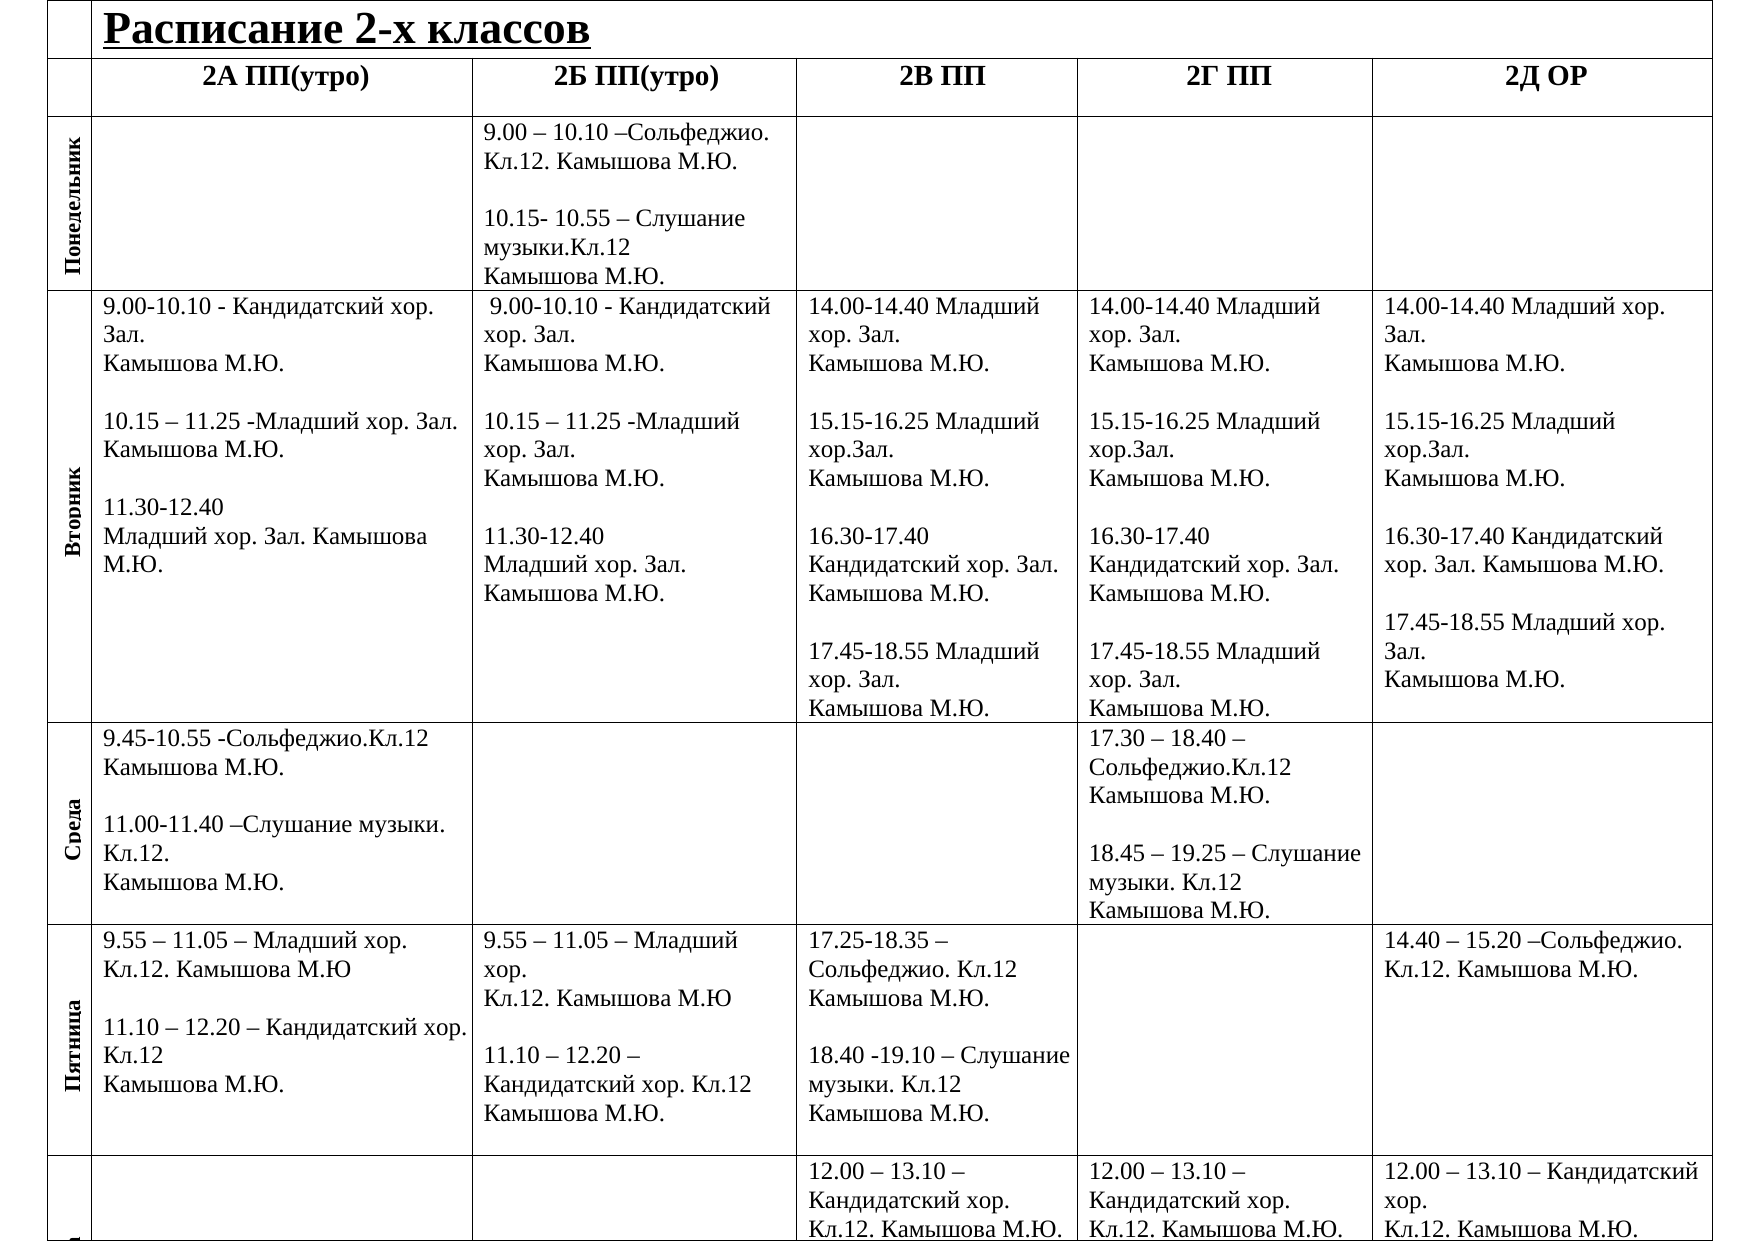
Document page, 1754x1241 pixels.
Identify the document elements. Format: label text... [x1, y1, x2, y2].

table_cell [1078, 117, 1372, 290]
table_cell 9.00-10.10 - Кандидатский хор. Зал. Камышова М.Ю. 10.15 – 11.25 -Младший хор. Зал. Камышова М.Ю. 11.30-12.40 Младший хор. Зал. Камышова М.Ю. [473, 291, 796, 722]
table_cell Суббота [48, 1156, 91, 1240]
table_cell 12.00 – 13.10 – Кандидатский хор. Кл.12. Камышова М.Ю. 14.00 – 15.10 – Младший хор. Кл.12 Камышова М.Ю. [1373, 1156, 1712, 1240]
table_cell 14.40 – 15.20 –Сольфеджио. Кл.12. Камышова М.Ю. [1373, 925, 1712, 1155]
table_cell [1078, 925, 1372, 1155]
table_cell Пятница [48, 925, 91, 1155]
table_cell 14.00-14.40 Младший хор. Зал. Камышова М.Ю. 15.15-16.25 Младший хор.Зал. Камышова М.Ю. 16.30-17.40 Кандидатский хор. Зал. Камышова М.Ю. 17.45-18.55 Младший хор. Зал. Камышова М.Ю. [1373, 291, 1712, 722]
table_cell 2Б ПП(утро) [473, 59, 796, 116]
table_cell [473, 1156, 796, 1240]
table_cell [48, 59, 91, 116]
table_cell 2А ПП(утро) [92, 59, 472, 116]
table_cell Среда [48, 723, 91, 924]
table_cell [92, 117, 472, 290]
table_cell 2В ПП [797, 59, 1077, 116]
table_cell [797, 723, 1077, 924]
table_cell 9.55 – 11.05 – Младший хор. Кл.12. Камышова М.Ю 11.10 – 12.20 – Кандидатский хор. Кл.12 Камышова М.Ю. [92, 925, 472, 1155]
table_cell 12.00 – 13.10 – Кандидатский хор. Кл.12. Камышова М.Ю. 14.00 – 15.10 – Младший хор. Кл.12 Камышова М.Ю. [1078, 1156, 1372, 1240]
table_cell [797, 117, 1077, 290]
table_cell 9.55 – 11.05 – Младший хор. Кл.12. Камышова М.Ю 11.10 – 12.20 – Кандидатский хор. Кл.12 Камышова М.Ю. [473, 925, 796, 1155]
table_cell [473, 723, 796, 924]
table_cell [92, 1156, 472, 1240]
table_cell 14.00-14.40 Младший хор. Зал. Камышова М.Ю. 15.15-16.25 Младший хор.Зал. Камышова М.Ю. 16.30-17.40 Кандидатский хор. Зал. Камышова М.Ю. 17.45-18.55 Младший хор. Зал. Камышова М.Ю. [797, 291, 1077, 722]
table_cell 17.25-18.35 – Сольфеджио. Кл.12 Камышова М.Ю. 18.40 -19.10 – Слушание музыки. Кл.12 Камышова М.Ю. [797, 925, 1077, 1155]
table_cell [1373, 723, 1712, 924]
table_cell 17.30 – 18.40 – Сольфеджио.Кл.12 Камышова М.Ю. 18.45 – 19.25 – Слушание музыки. Кл.12 Камышова М.Ю. [1078, 723, 1372, 924]
table_header [48, 1, 91, 57]
table_cell Вторник [48, 291, 91, 722]
table_cell 12.00 – 13.10 – Кандидатский хор. Кл.12. Камышова М.Ю. 14.00 – 15.10 – Младший хор. Кл.12 Камышова М.Ю. [797, 1156, 1077, 1240]
table_cell 9.00-10.10 - Кандидатский хор. Зал. Камышова М.Ю. 10.15 – 11.25 -Младший хор. Зал. Камышова М.Ю. 11.30-12.40 Младший хор. Зал. Камышова М.Ю. [92, 291, 472, 722]
table_header Расписание 2-х классов [92, 1, 1712, 57]
table_cell Понедельник [48, 117, 91, 290]
table_cell [1373, 117, 1712, 290]
table_cell 9.45-10.55 -Сольфеджио.Кл.12 Камышова М.Ю. 11.00-11.40 –Слушание музыки. Кл.12. Камышова М.Ю. [92, 723, 472, 924]
table_cell 14.00-14.40 Младший хор. Зал. Камышова М.Ю. 15.15-16.25 Младший хор.Зал. Камышова М.Ю. 16.30-17.40 Кандидатский хор. Зал. Камышова М.Ю. 17.45-18.55 Младший хор. Зал. Камышова М.Ю. [1078, 291, 1372, 722]
table_cell 9.00 – 10.10 –Сольфеджио. Кл.12. Камышова М.Ю. 10.15- 10.55 – Слушание музыки.Кл.12 Камышова М.Ю. [473, 117, 796, 290]
table_cell 2Д ОР [1373, 59, 1712, 116]
table_cell 2Г ПП [1078, 59, 1372, 116]
